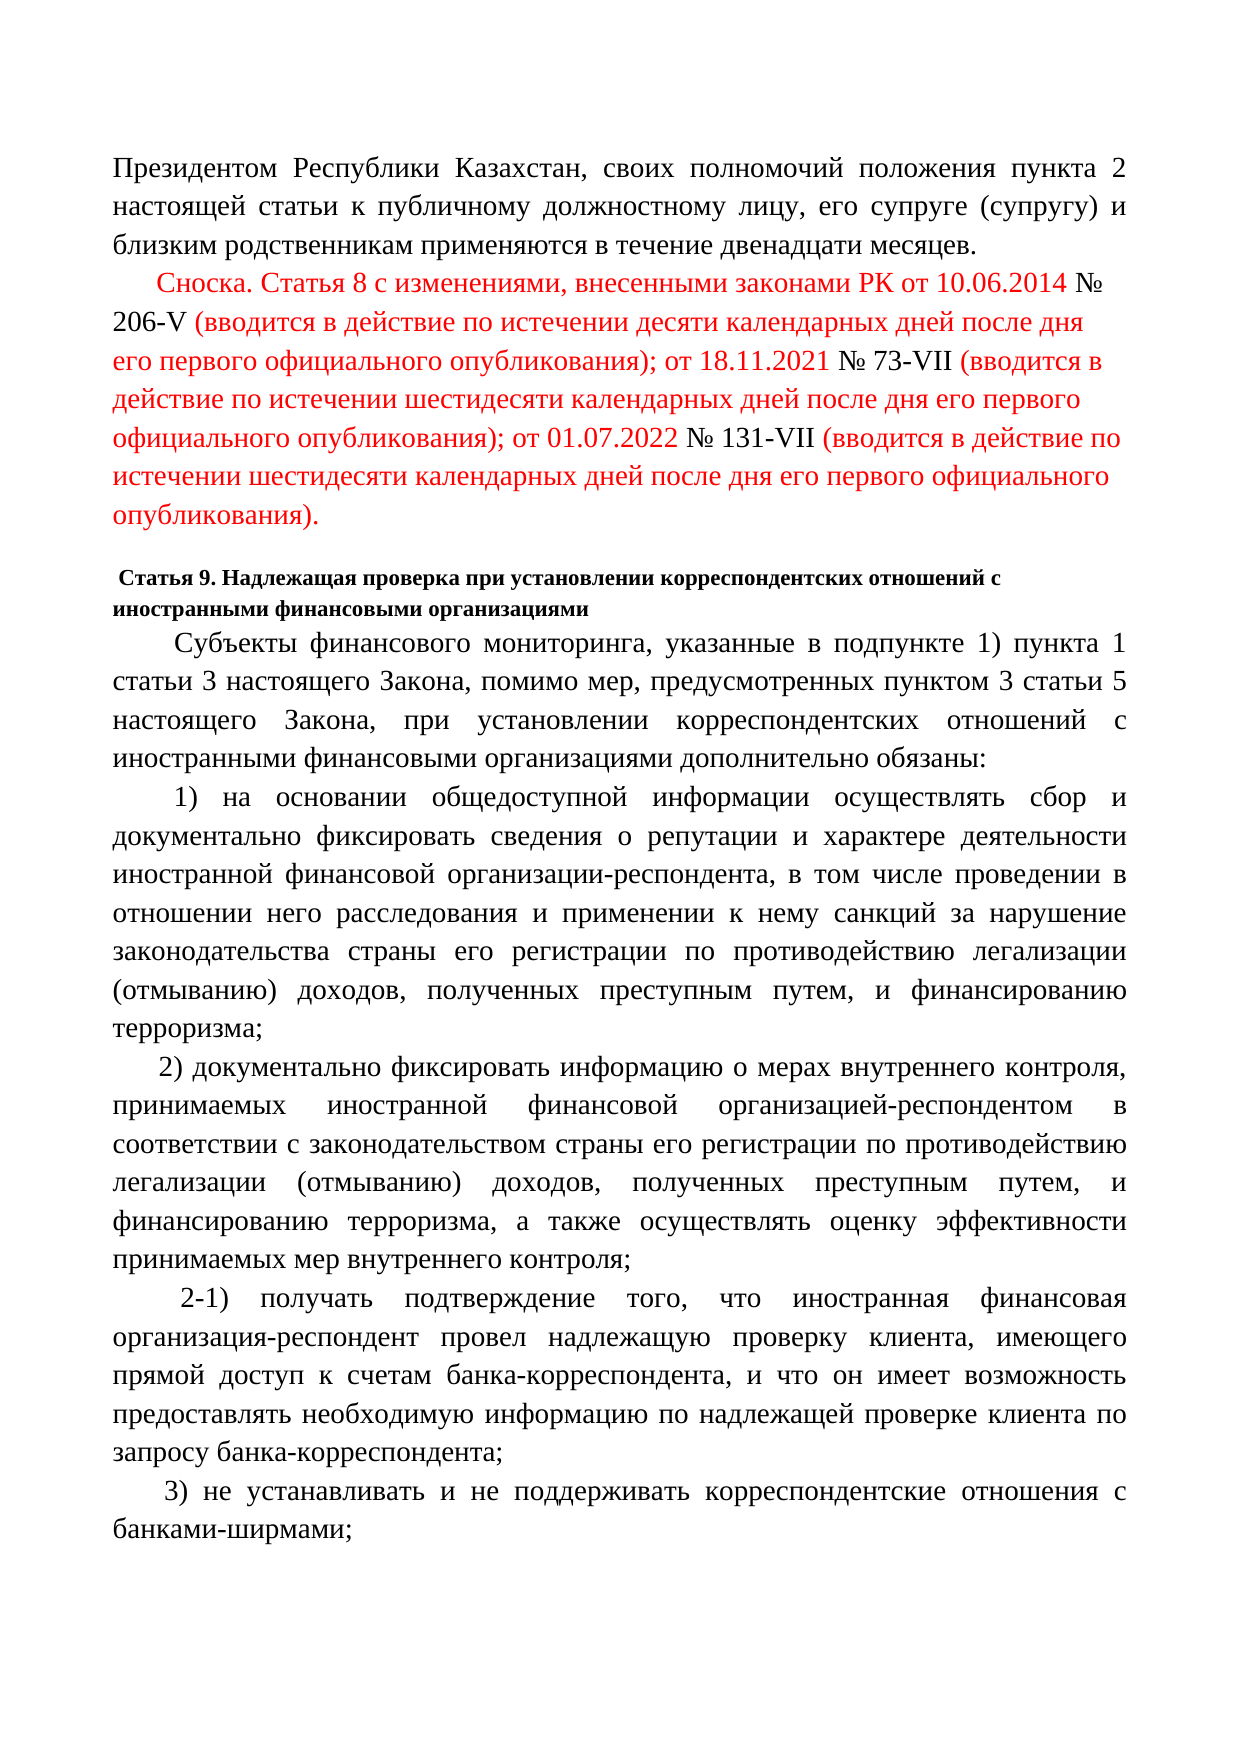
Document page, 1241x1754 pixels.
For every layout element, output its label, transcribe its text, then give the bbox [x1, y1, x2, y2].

text Статья 9. Надлежащая проверка при установлении корреспондентских отношений с иностранными финансовыми организациями [112, 564, 1128, 621]
text 1) на основании общедоступной информации осуществлять сбор и документально фиксировать сведения о репутации и характере деятельности иностранной финансовой организации-респондента, в том числе проведении в отношении него расследования и применении к нему санкций за нарушение законодательства страны его регистрации по противодействию легализации (отмыванию) доходов, полученных преступным путем, и финансированию терроризма; [112, 779, 1128, 1044]
text Субъекты финансового мониторинга, указанные в подпункте 1) пункта 1 статьи 3 настоящего Закона, помимо мер, предусмотренных пунктом 3 статьи 5 настоящего Закона, при установлении корреспондентских отношений с иностранными финансовыми организациями дополнительно обязаны: [112, 625, 1128, 774]
text 3) не устанавливать и не поддерживать корреспондентские отношения с банками-ширмами; [112, 1473, 1128, 1545]
text 2) документально фиксировать информацию о мерах внутреннего контроля, принимаемых иностранной финансовой организацией-респондентом в соответствии с законодательством страны его регистрации по противодействию легализации (отмыванию) доходов, полученных преступным путем, и финансированию терроризма, а также осуществлять оценку эффективности принимаемых мер внутреннего контроля; [112, 1049, 1128, 1275]
text Сноска. Статья 8 с изменениями, внесенными законами РК от 10.06.2014 № 206-V (вводится в действие по истечении десяти календарных дней после дня его первого официального опубликования); от 18.11.2021 № 73-VII (вводится в действие по истечении шестидесяти календарных дней после дня его первого официального опубликования); от 01.07.2022 № 131-VII (вводится в действие по истечении шестидесяти календарных дней после дня его первого официального опубликования). [112, 266, 1128, 561]
text 2-1) получать подтверждение того, что иностранная финансовая организация-респондент провел надлежащую проверку клиента, имеющего прямой доступ к счетам банка-корреспондента, и что он имеет возможность предоставлять необходимую информацию по надлежащей проверке клиента по запросу банка-корреспондента; [112, 1280, 1128, 1468]
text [112, 150, 1128, 261]
